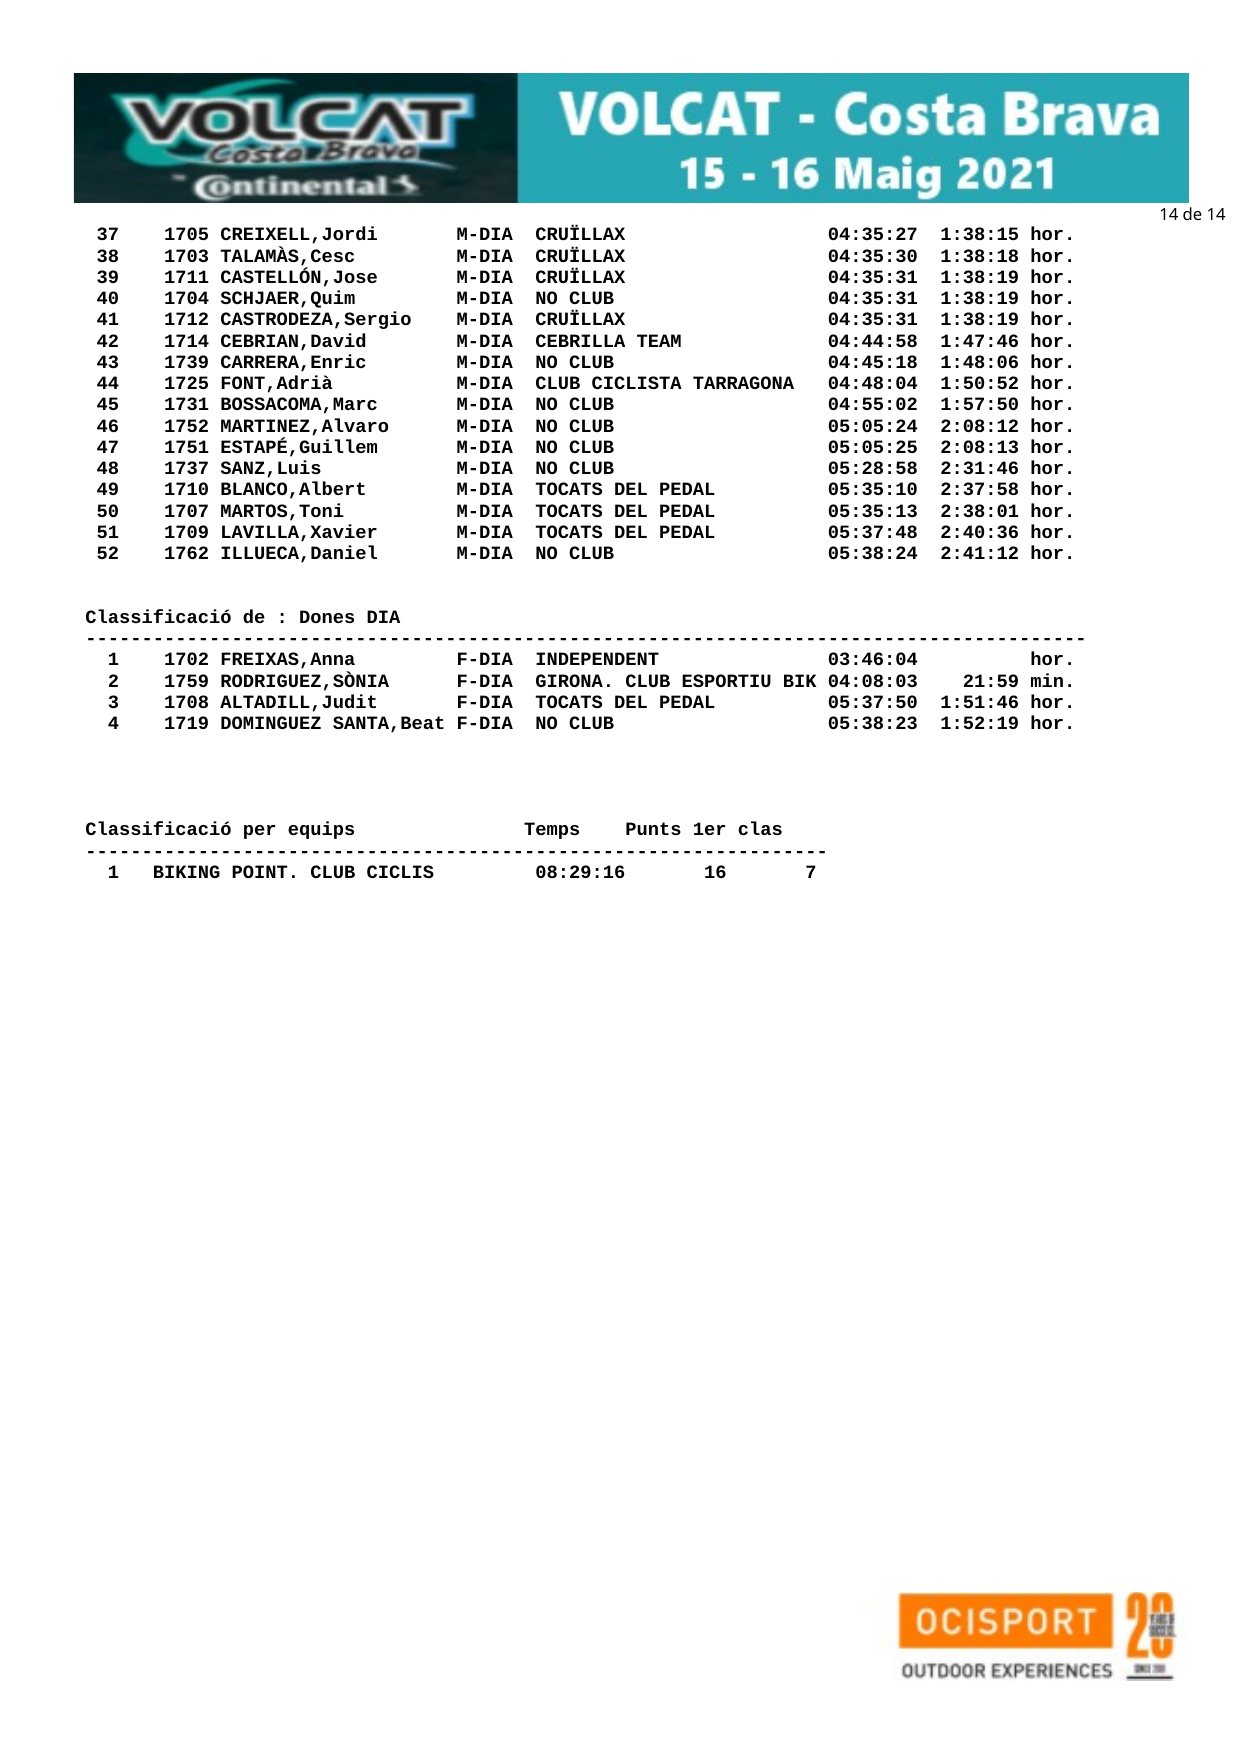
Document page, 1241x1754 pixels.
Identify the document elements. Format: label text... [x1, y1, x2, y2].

text 43 1739 CARRERA,Enric M-DIA NO CLUB 04:45:18 1:48:06 hor. [74, 353, 1225, 374]
text 47 1751 ESTAPÉ,Guillem M-DIA NO CLUB 05:05:25 2:08:13 hor. [74, 438, 1225, 459]
text 37 1705 CREIXELL,Jordi M-DIA CRUÏLLAX 04:35:27 1:38:15 hor. [74, 225, 1225, 246]
text 39 1711 CASTELLÓN,Jose M-DIA CRUÏLLAX 04:35:31 1:38:19 hor. [74, 268, 1225, 289]
text 41 1712 CASTRODEZA,Sergio M-DIA CRUÏLLAX 04:35:31 1:38:19 hor. [74, 310, 1225, 331]
text 52 1762 ILLUECA,Daniel M-DIA NO CLUB 05:38:24 2:41:12 hor. [74, 544, 1225, 565]
text 49 1710 BLANCO,Albert M-DIA TOCATS DEL PEDAL 05:35:10 2:37:58 hor. [74, 480, 1225, 501]
text 1 BIKING POINT. CLUB CICLIS 08:29:16 16 7 [74, 863, 1225, 884]
text 51 1709 LAVILLA,Xavier M-DIA TOCATS DEL PEDAL 05:37:48 2:40:36 hor. [74, 523, 1225, 544]
text 40 1704 SCHJAER,Quim M-DIA NO CLUB 04:35:31 1:38:19 hor. [74, 289, 1225, 310]
text 45 1731 BOSSACOMA,Marc M-DIA NO CLUB 04:55:02 1:57:50 hor. [74, 395, 1225, 416]
text ------------------------------------------------------------------ [74, 841, 1225, 863]
text Classificació per equips Temps Punts 1er clas [74, 820, 1225, 841]
text 2 1759 RODRIGUEZ,SÒNIA F-DIA GIRONA. CLUB ESPORTIU BIK 04:08:03 21:59 min. [74, 671, 1225, 693]
text Classificació de : Dones DIA [74, 608, 1225, 629]
text 1 1702 FREIXAS,Anna F-DIA INDEPENDENT 03:46:04 hor. [74, 650, 1225, 671]
text 50 1707 MARTOS,Toni M-DIA TOCATS DEL PEDAL 05:35:13 2:38:01 hor. [74, 501, 1225, 523]
text 42 1714 CEBRIAN,David M-DIA CEBRILLA TEAM 04:44:58 1:47:46 hor. [74, 331, 1225, 353]
text 38 1703 TALAMÀS,Cesc M-DIA CRUÏLLAX 04:35:30 1:38:18 hor. [74, 246, 1225, 268]
text 46 1752 MARTINEZ,Alvaro M-DIA NO CLUB 05:05:24 2:08:12 hor. [74, 416, 1225, 438]
text 48 1737 SANZ,Luis M-DIA NO CLUB 05:28:58 2:31:46 hor. [74, 459, 1225, 480]
picture [73, 1592, 1189, 1681]
text 44 1725 FONT,Adrià M-DIA CLUB CICLISTA TARRAGONA 04:48:04 1:50:52 hor. [74, 374, 1225, 395]
text 4 1719 DOMINGUEZ SANTA,Beat F-DIA NO CLUB 05:38:23 1:52:19 hor. [74, 714, 1225, 735]
text 3 1708 ALTADILL,Judit F-DIA TOCATS DEL PEDAL 05:37:50 1:51:46 hor. [74, 693, 1225, 714]
text ----------------------------------------------------------------------------------------- [74, 629, 1225, 650]
picture [73, 73, 1189, 203]
